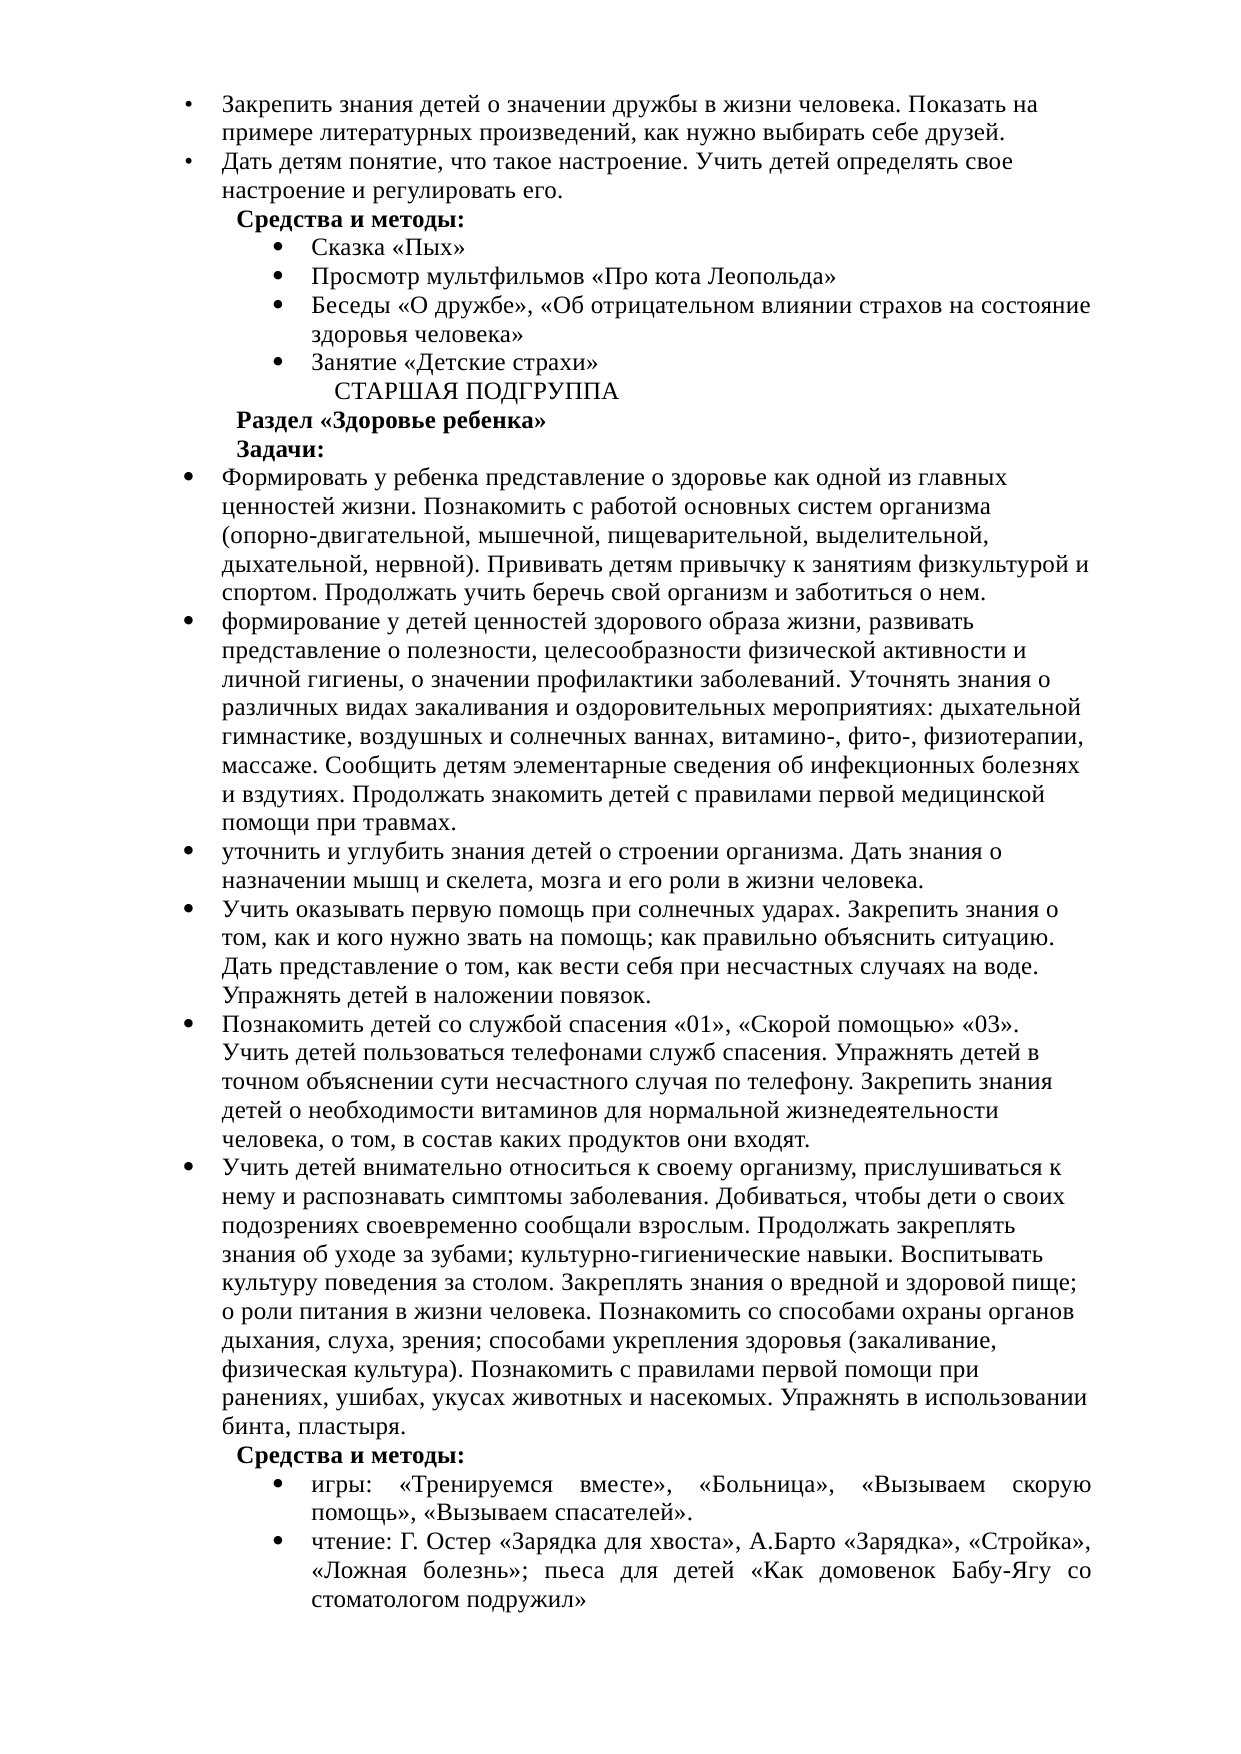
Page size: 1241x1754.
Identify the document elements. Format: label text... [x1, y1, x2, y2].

list уточнить и углубить знания детей о строении организма. Дать знания о назначении мышц и скелета, мозга и его роли в жизни человека. [184, 836, 1093, 894]
text Средства и методы: [177, 1440, 1093, 1469]
list Дать детям понятие, что такое настроение. Учить детей определять свое настроение и регулировать его. [184, 146, 1093, 204]
list чтение: Г. Остер «Зарядка для хвоста», А.Барто «Зарядка», «Стройка», «Ложная болезнь»; пьеса для детей «Как домовенок Бабу-Ягу со стоматологом подружил» [274, 1526, 1093, 1612]
list Формировать у ребенка представление о здоровье как одной из главных ценностей жизни. Познакомить с работой основных систем организма (опорно-двигательной, мышечной, пищеварительной, выделительной, дыхательной, нервной). Прививать детям привычку к занятиям физкультурой и спортом. Продолжать учить беречь свой организм и заботиться о нем. [184, 462, 1093, 606]
list Сказка «Пых» [274, 232, 1093, 261]
text Задачи: [177, 434, 1093, 462]
list формирование у детей ценностей здорового образа жизни, развивать представление о полезности, целесообразности физической активности и личной гигиены, о значении профилактики заболеваний. Уточнять знания о различных видах закаливания и оздоровительных мероприятиях: дыхательной гимнастике, воздушных и солнечных ваннах, витамино-, фито-, физиотерапии, массаже. Сообщить детям элементарные сведения об инфекционных болезнях и вздутиях. Продолжать знакомить детей с правилами первой медицинской помощи при травмах. [184, 606, 1093, 836]
list Учить оказывать первую помощь при солнечных ударах. Закрепить знания о том, как и кого нужно звать на помощь; как правильно объяснить ситуацию. Дать представление о том, как вести себя при несчастных случаях на воде. Упражнять детей в наложении повязок. [184, 894, 1093, 1009]
list Познакомить детей со службой спасения «01», «Скорой помощью» «03». Учить детей пользоваться телефонами служб спасения. Упражнять детей в точном объяснении сути несчастного случая по телефону. Закрепить знания детей о необходимости витаминов для нормальной жизнедеятельности человека, о том, в состав каких продуктов они входят. [184, 1009, 1093, 1152]
list игры: «Тренируемся вместе», «Больница», «Вызываем скорую помощь», «Вызываем спасателей». [274, 1469, 1093, 1526]
list Учить детей внимательно относиться к своему организму, прислушиваться к нему и распознавать симптомы заболевания. Добиваться, чтобы дети о своих подозрениях своевременно сообщали взрослым. Продолжать закреплять знания об уходе за зубами; культурно-гигиенические навыки. Воспитывать культуру поведения за столом. Закреплять знания о вредной и здоровой пище; о роли питания в жизни человека. Познакомить со способами охраны органов дыхания, слуха, зрения; способами укрепления здоровья (закаливание, физическая культура). Познакомить с правилами первой помощи при ранениях, ушибах, укусах животных и насекомых. Упражнять в использовании бинта, пластыря. [184, 1152, 1093, 1440]
text СТАРШАЯ ПОДГРУППА [177, 376, 1093, 405]
list Занятие «Детские страхи» [274, 347, 1093, 376]
text Средства и методы: [177, 204, 1093, 232]
list Закрепить знания детей о значении дружбы в жизни человека. Показать на примере литературных произведений, как нужно выбирать себе друзей. [184, 89, 1093, 146]
list Беседы «О дружбе», «Об отрицательном влиянии страхов на состояние здоровья человека» [274, 290, 1093, 347]
list Просмотр мультфильмов «Про кота Леопольда» [274, 261, 1093, 290]
text Раздел «Здоровье ребенка» [177, 405, 1093, 434]
